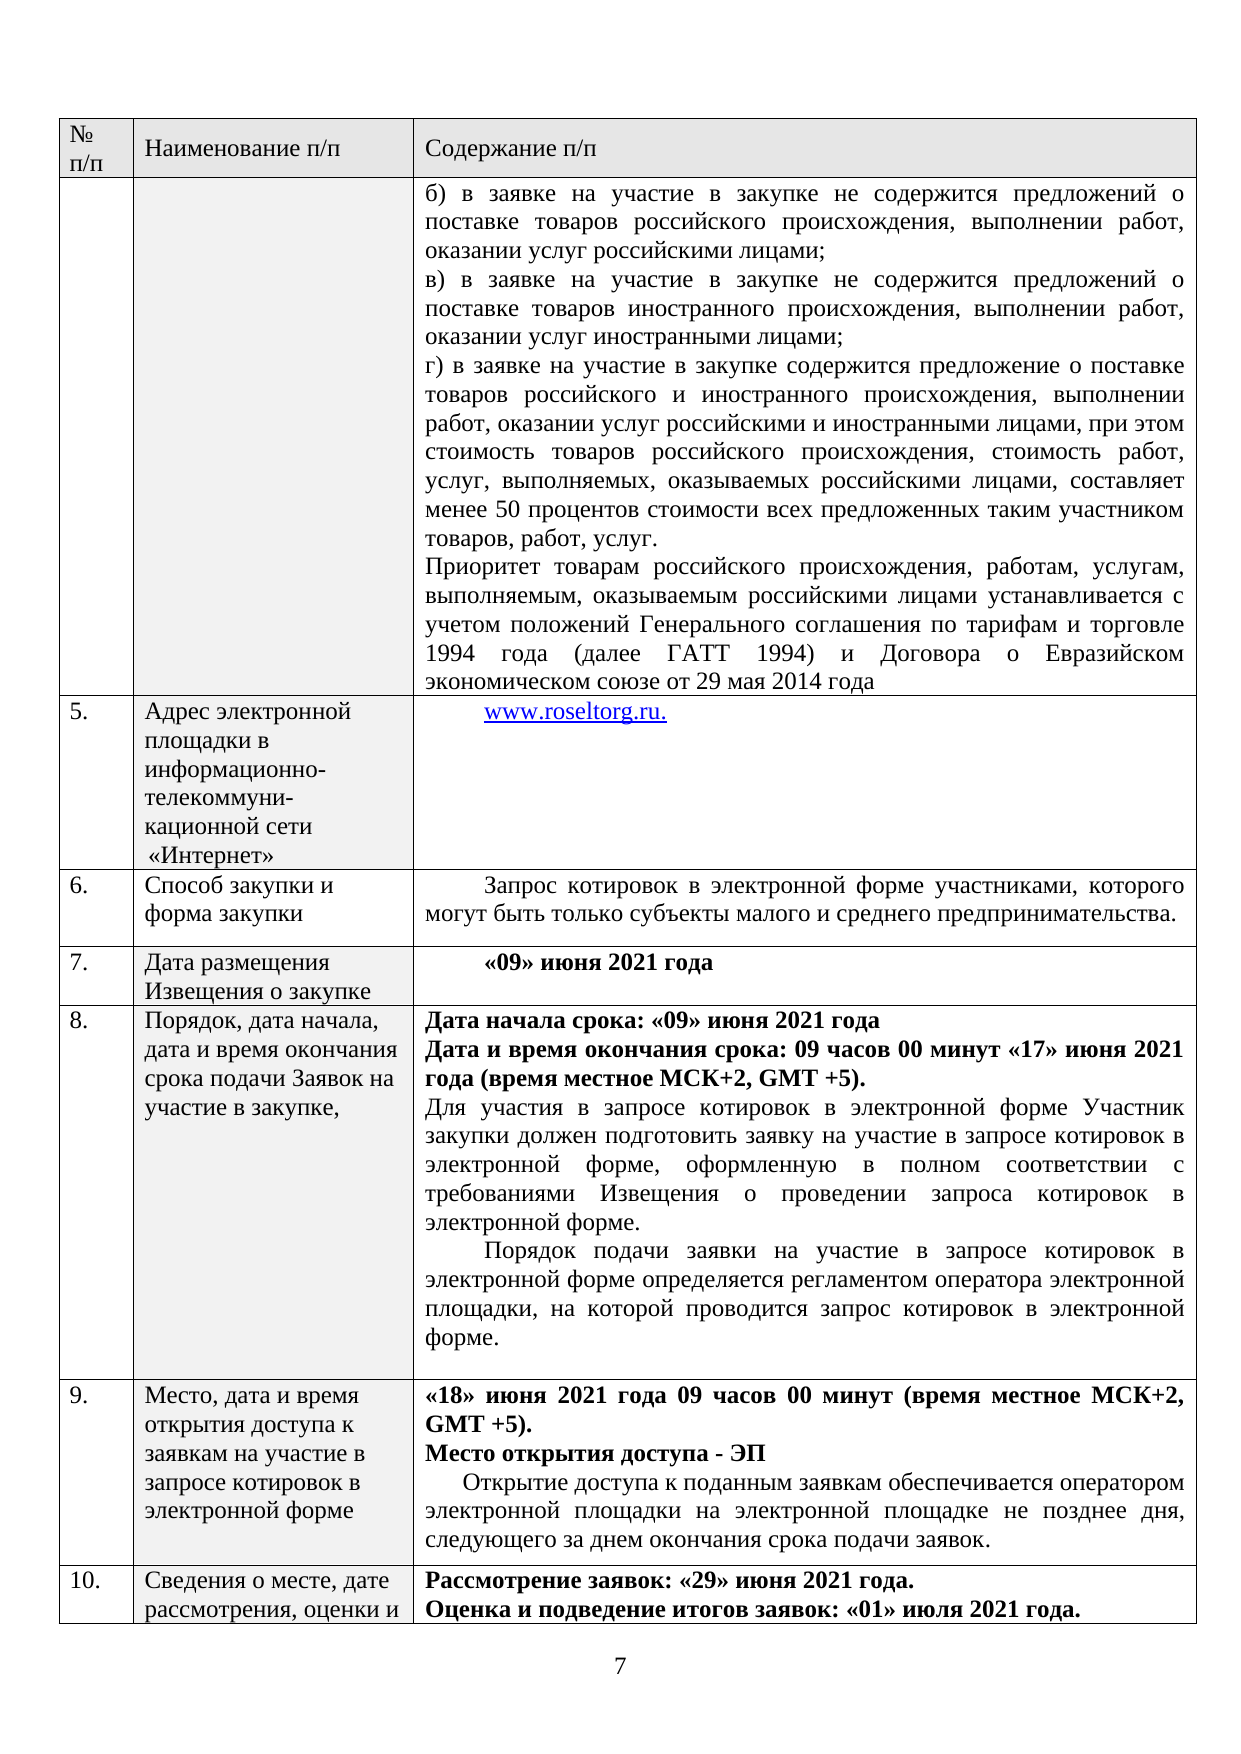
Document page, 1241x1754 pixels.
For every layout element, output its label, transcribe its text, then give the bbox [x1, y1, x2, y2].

table_cell [60, 870, 133, 946]
table_cell Запрос котировок в электронной форме участниками, которого могут быть только субъекты малого и среднего предпринимательства. [414, 870, 1196, 946]
table_cell «09» июня 2021 года [414, 947, 1196, 1004]
table_cell [60, 1380, 133, 1564]
table_cell [60, 947, 133, 1004]
table_cell [60, 1566, 133, 1623]
table_header № п/п [60, 119, 133, 177]
table_cell «18» июня 2021 года 09 часов 00 минут (время местное МСК+2, GMT +5). Место открытия доступа - ЭП Открытие доступа к поданным заявкам обеспечивается оператором электронной площадки на электронной площадке не позднее дня, следующего за днем окончания срока подачи заявок. [414, 1380, 1196, 1564]
table_cell [60, 696, 133, 869]
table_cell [414, 1566, 1196, 1623]
table_cell Способ закупки и форма закупки [134, 870, 413, 946]
table_cell Адрес электронной площадки в информационно-телекоммуни-кационной сети «Интернет» [134, 696, 413, 869]
table_header Наименование п/п [134, 119, 413, 177]
table_cell Место, дата и время открытия доступа к заявкам на участие в запросе котировок в электронной форме [134, 1380, 413, 1564]
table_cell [134, 1566, 413, 1623]
table_cell Порядок, дата начала, дата и время окончания срока подачи Заявок на участие в закупке, [134, 1006, 413, 1379]
table_cell Дата начала срока: «09» июня 2021 года Дата и время окончания срока: 09 часов 00 минут «17» июня 2021 года (время местное МСК+2, GMT +5). Для участия в запросе котировок в электронной форме Участник закупки должен подготовить заявку на участие в запросе котировок в электронной форме, оформленную в полном соответствии с требованиями Извещения о проведении запроса котировок в электронной форме. Порядок подачи заявки на участие в запросе котировок в электронной форме определяется регламентом оператора электронной площадки, на которой проводится запрос котировок в электронной форме. [414, 1006, 1196, 1379]
table_cell [60, 178, 133, 695]
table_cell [414, 178, 1196, 695]
table_cell Дата размещения Извещения о закупке [134, 947, 413, 1004]
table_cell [134, 178, 413, 695]
table_cell www.roseltorg.ru. [414, 696, 1196, 869]
table_header Содержание п/п [414, 119, 1196, 177]
table_cell [60, 1006, 133, 1379]
